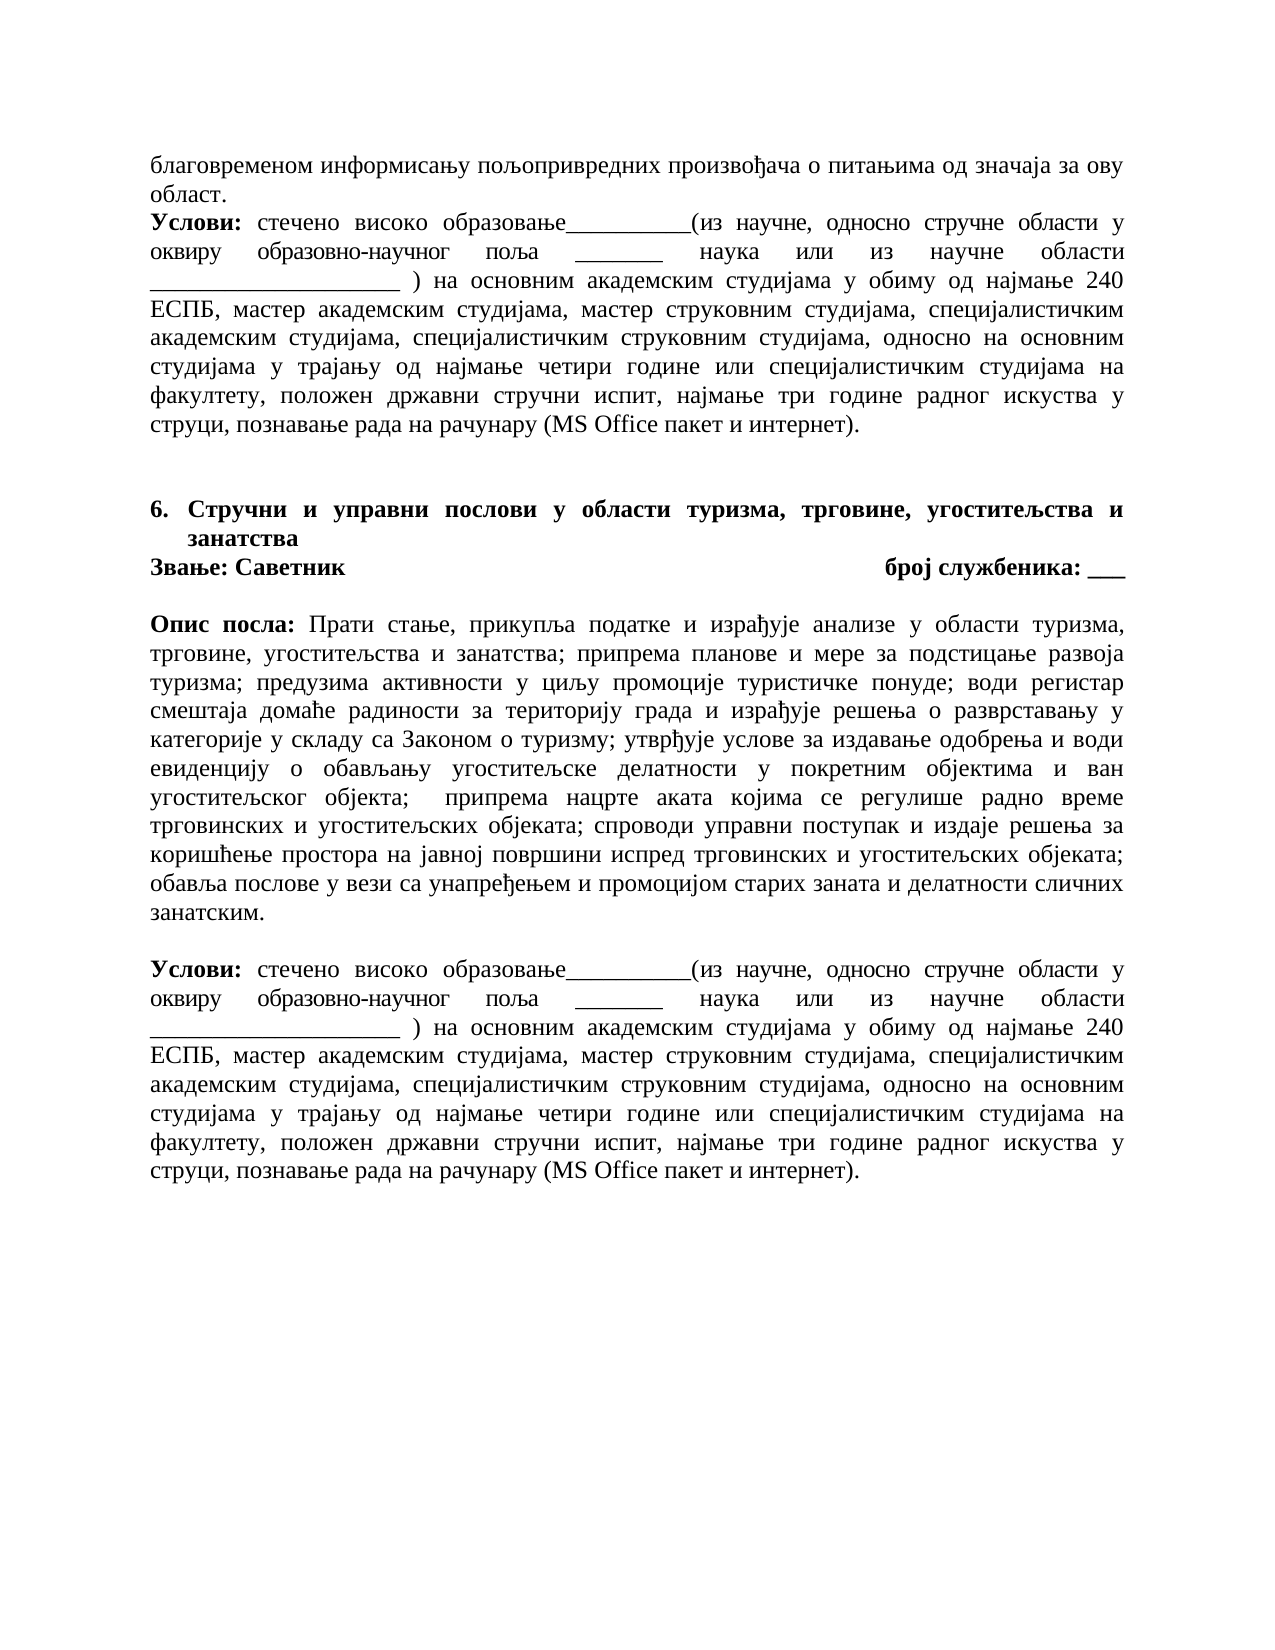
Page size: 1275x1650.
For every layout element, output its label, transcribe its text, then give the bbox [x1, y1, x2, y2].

text Услови: стечено високо образовање__________(из научне, односно стручне области у оквиру образовно-научног поља _______ наука или из научне области ____________________ ) на основним академским студијама у обиму од најмање 240 ЕСПБ, мастер академским студијама, мастер струковним студијама, специјалистичким академским студијама, специјалистичким струковним студијама, односно на основним студијама у трајању од најмање четири године или специјалистичким студијама на факултету, положен државни стручни испит, најмање три године радног искуства у струци, познавање рада на рачунару (MS Office пакет и интернет). [150, 207, 1125, 437]
text Опис посла: Прати стање, прикупља податке и израђује анализе у области туризма, трговине, угоститељства и занатства; припрема планове и мере за подстицање развоја туризма; предузима активности у циљу промоције туристичке понуде; води регистар смештаја домаће радиности за територију града и израђује решења о разврставању у категорије у складу са Законом о туризму; утврђује услове за издавање одобрења и води евиденцију о обављању угоститељске делатности у покретним објектима и ван угоститељског објекта; припрема нацрте аката којима се регулише радно време трговинских и угоститељских објеката; спроводи управни поступак и издаје решења за коришћење простора на јавној површини испред трговинских и угоститељских објеката; обавља послове у вези са унапређењем и промоцијом старих заната и делатности сличних занатским. [150, 609, 1125, 926]
table_cell број службеника: ___ [639, 552, 1136, 581]
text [150, 150, 1125, 207]
text Услови: стечено високо образовање__________(из научне, односно стручне области у оквиру образовно-научног поља _______ наука или из научне области ____________________ ) на основним академским студијама у обиму од најмање 240 ЕСПБ, мастер академским студијама, мастер струковним студијама, специјалистичким академским студијама, специјалистичким струковним студијама, односно на основним студијама у трајању од најмање четири године или специјалистичким студијама на факултету, положен државни стручни испит, најмање три године радног искуства у струци, познавање рада на рачунару (MS Office пакет и интернет). [150, 954, 1125, 1184]
table_header Стручни и управни послови у области туризма, трговине, угоститељства и занатства [139, 494, 1136, 552]
table_cell Звање: Саветник [139, 552, 638, 581]
